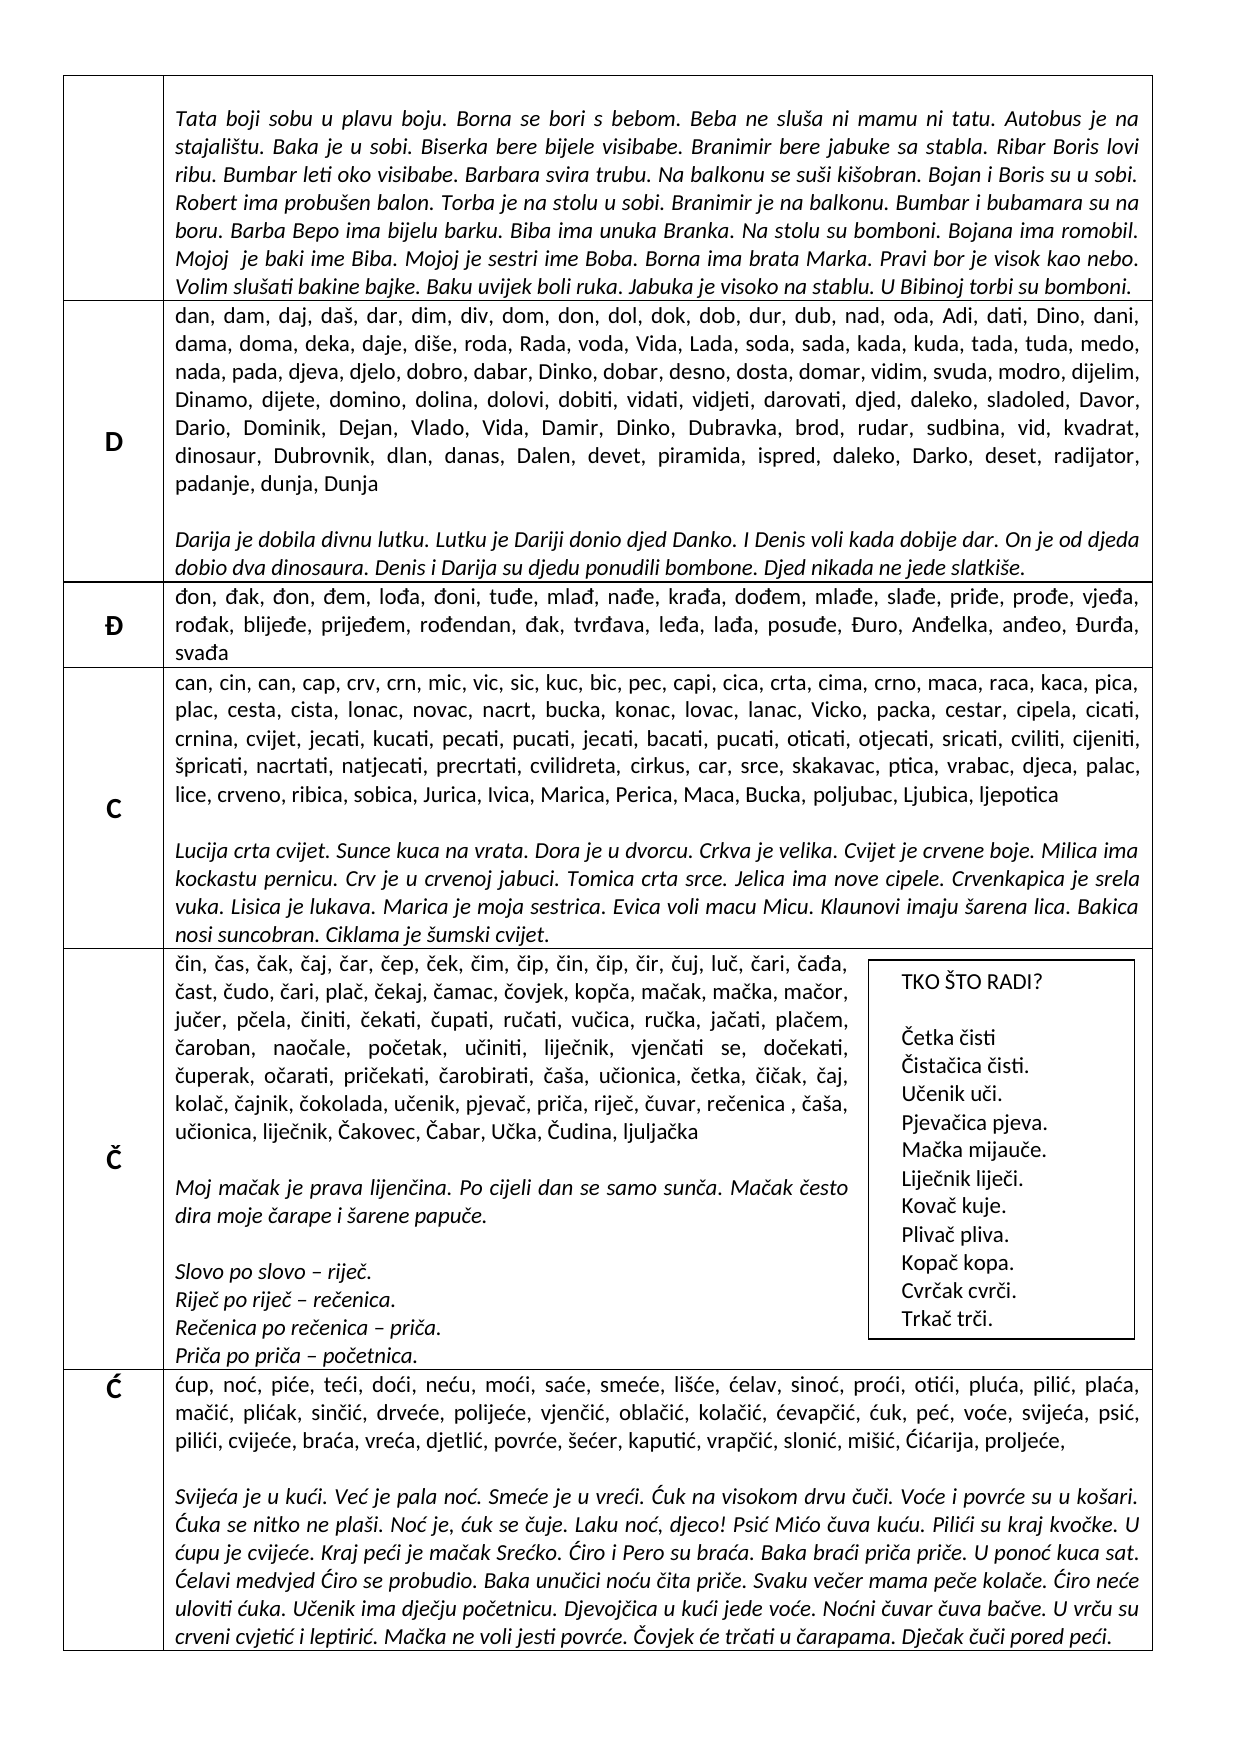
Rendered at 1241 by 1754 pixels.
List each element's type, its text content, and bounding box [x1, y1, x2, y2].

table_cell Đ [64, 583, 163, 667]
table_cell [164, 1370, 1152, 1650]
table_cell đon, đak, đon, đem, lođa, đoni, tuđe, mlađ, nađe, krađa, dođem, mlađe, slađe, priđe, prođe, vjeđa, rođak, blijeđe, prijeđem, rođendan, đak, tvrđava, leđa, lađa, posuđe, Đuro, Anđelka, anđeo, Đurđa, svađa [164, 583, 1152, 667]
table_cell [164, 76, 1152, 300]
table_cell can, cin, can, cap, crv, crn, mic, vic, sic, kuc, bic, pec, capi, cica, crta, cima, crno, maca, raca, kaca, pica, plac, cesta, cista, lonac, novac, nacrt, bucka, konac, lovac, lanac, Vicko, packa, cestar, cipela, cicati, crnina, cvijet, jecati, kucati, pecati, pucati, jecati, bacati, pucati, oticati, otjecati, sricati, cviliti, cijeniti, špricati, nacrtati, natjecati, precrtati, cvilidreta, cirkus, car, srce, skakavac, ptica, vrabac, djeca, palac, lice, crveno, ribica, sobica, Jurica, Ivica, Marica, Perica, Maca, Bucka, poljubac, Ljubica, ljepotica Lucija crta cvijet. Sunce kuca na vrata. Dora je u dvorcu. Crkva je velika. Cvijet je crvene boje. Milica ima kockastu pernicu. Crv je u crvenoj jabuci. Tomica crta srce. Jelica ima nove cipele. Crvenkapica je srela vuka. Lisica je lukava. Marica je moja sestrica. Evica voli macu Micu. Klaunovi imaju šarena lica. Bakica nosi suncobran. Ciklama je šumski cvijet. [164, 668, 1152, 948]
table_cell Ć [64, 1370, 163, 1650]
table_cell C [64, 668, 163, 948]
table_cell čin, čas, čak, čaj, čar, čep, ček, čim, čip, čin, čip, čir, čuj, luč, čari, čađa, čast, čudo, čari, plač, čekaj, čamac, čovjek, kopča, mačak, mačka, mačor, jučer, pčela, činiti, čekati, čupati, ručati, vučica, ručka, jačati, plačem, čaroban, naočale, početak, učiniti, liječnik, vjenčati se, dočekati, čuperak, očarati, pričekati, čarobirati, čaša, učionica, četka, čičak, čaj, kolač, čajnik, čokolada, učenik, pjevač, priča, riječ, čuvar, rečenica , čaša, učionica, liječnik, Čakovec, Čabar, Učka, Čudina, ljuljačka Moj mačak je prava lijenčina. Po cijeli dan se samo sunča. Mačak često dira moje čarape i šarene papuče. Slovo po slovo – riječ. Riječ po riječ – rečenica. Rečenica po rečenica – priča. Priča po priča – početnica. [164, 949, 1152, 1369]
table_cell Č [64, 949, 163, 1369]
table_cell D [64, 301, 163, 581]
table_cell dan, dam, daj, daš, dar, dim, div, dom, don, dol, dok, dob, dur, dub, nad, oda, Adi, dati, Dino, dani, dama, doma, deka, daje, diše, roda, Rada, voda, Vida, Lada, soda, sada, kada, kuda, tada, tuda, medo, nada, pada, djeva, djelo, dobro, dabar, Dinko, dobar, desno, dosta, domar, vidim, svuda, modro, dijelim, Dinamo, dijete, domino, dolina, dolovi, dobiti, vidati, vidjeti, darovati, djed, daleko, sladoled, Davor, Dario, Dominik, Dejan, Vlado, Vida, Damir, Dinko, Dubravka, brod, rudar, sudbina, vid, kvadrat, dinosaur, Dubrovnik, dlan, danas, Dalen, devet, piramida, ispred, daleko, Darko, deset, radijator, padanje, dunja, Dunja Darija je dobila divnu lutku. Lutku je Dariji donio djed Danko. I Denis voli kada dobije dar. On je od djeda dobio dva dinosaura. Denis i Darija su djedu ponudili bombone. Djed nikada ne jede slatkiše. [164, 301, 1152, 581]
table_cell B [64, 76, 163, 300]
